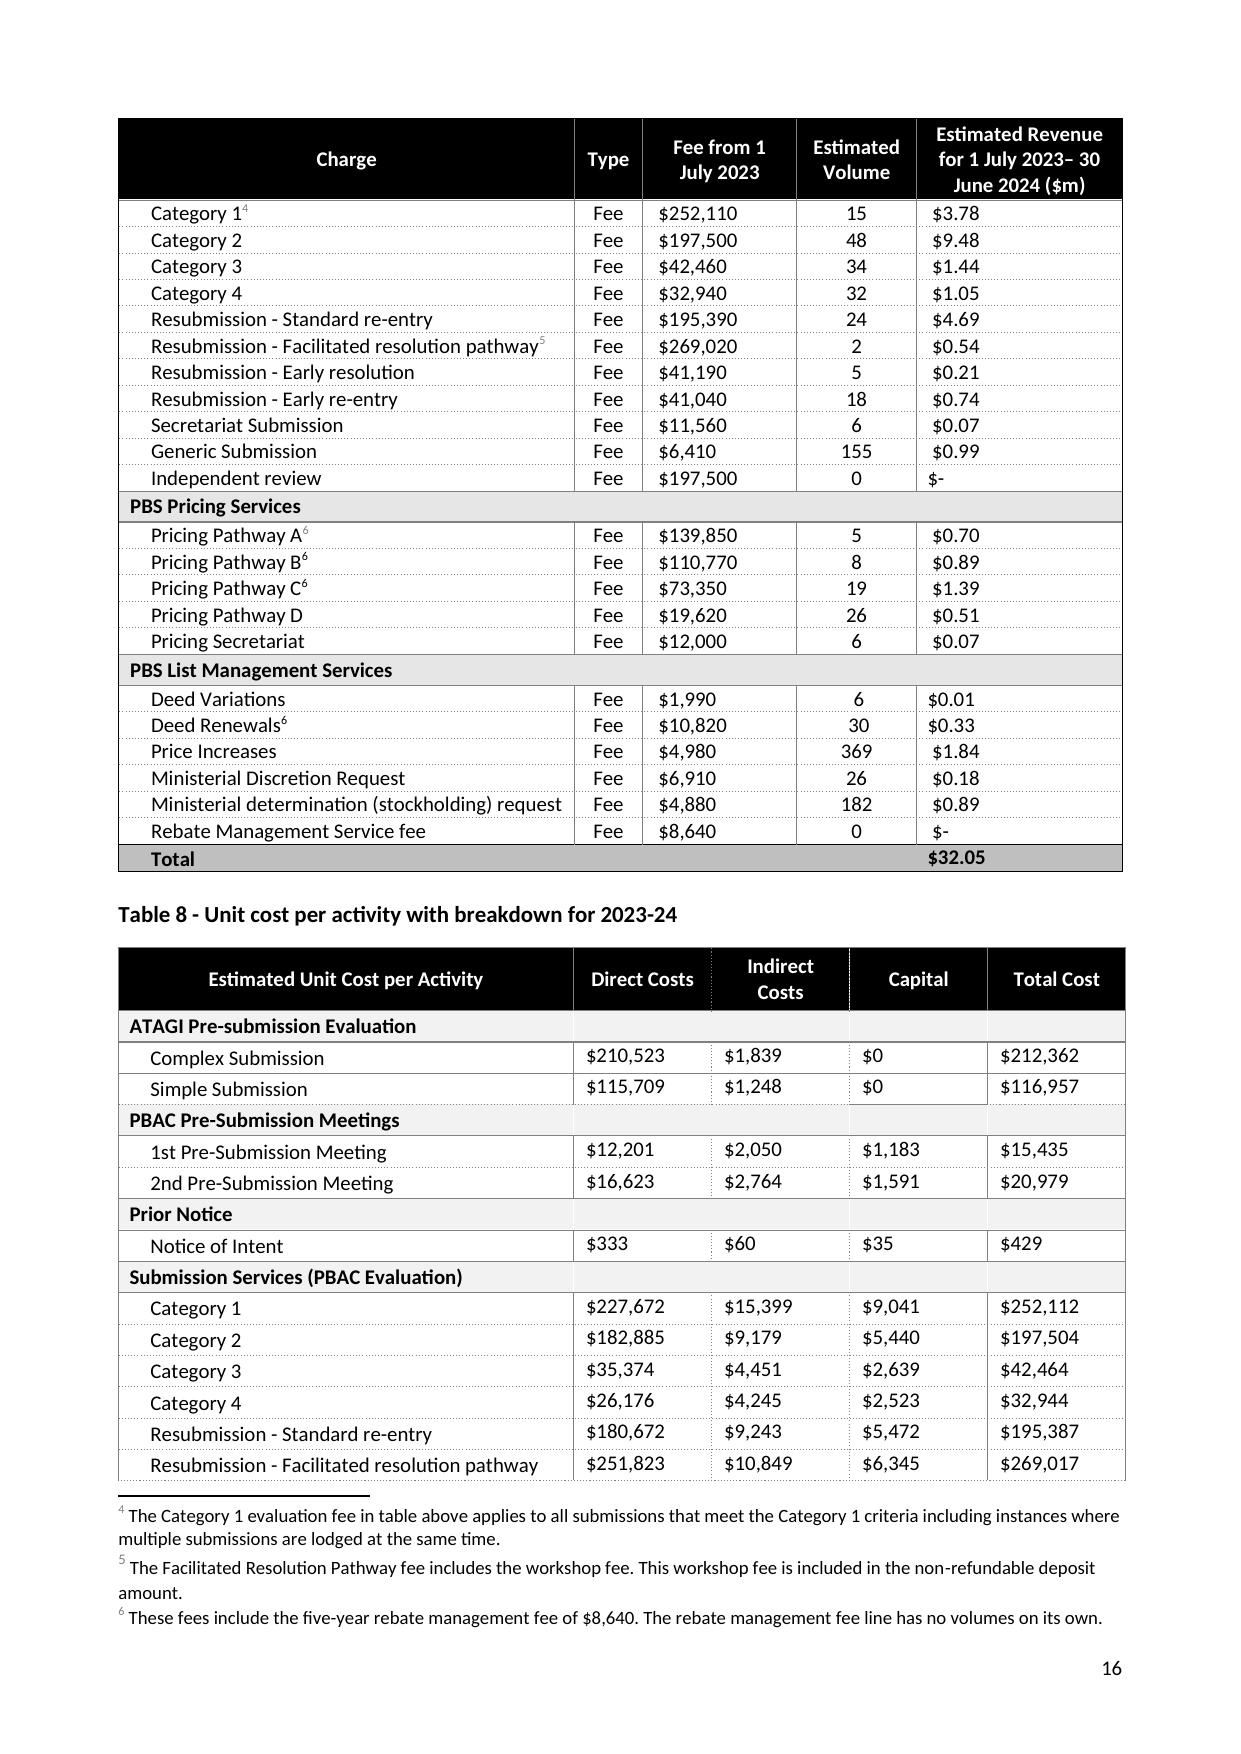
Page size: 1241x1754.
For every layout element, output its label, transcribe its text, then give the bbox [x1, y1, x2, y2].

table_cell Secretariat Submission [119, 411, 574, 438]
table_cell $6,410 [643, 438, 796, 464]
table_cell $0.07 [917, 627, 1122, 654]
table_cell $210,523 [574, 1043, 711, 1073]
table_cell $212,362 [988, 1043, 1125, 1073]
table_cell 2 [797, 332, 916, 358]
table_cell Category 1 [119, 201, 574, 226]
table_cell [850, 1011, 987, 1041]
table_cell 2nd Pre-Submission Meeting [119, 1167, 573, 1198]
table_cell $1,591 [850, 1167, 987, 1198]
table_cell 5 [797, 358, 916, 385]
table_cell 182 [797, 791, 916, 817]
table_cell 155 [797, 438, 916, 464]
table_cell $197,500 [643, 464, 796, 491]
table_cell [711, 1104, 849, 1135]
table_cell 6 [797, 627, 916, 654]
table_cell $19,620 [643, 601, 796, 627]
table_cell $0.89 [917, 791, 1122, 817]
table_cell Prior Notice [119, 1199, 573, 1229]
table_cell Deed Variations [119, 686, 574, 711]
table_cell [642, 845, 797, 871]
table_cell Resubmission - Facilitated resolution pathway [119, 332, 574, 358]
table_cell [988, 1262, 1125, 1292]
table_cell 32 [797, 279, 916, 305]
table_cell $4,980 [643, 738, 796, 764]
table_cell $227,672 [574, 1293, 711, 1323]
table_cell $0.33 [917, 711, 1122, 738]
table_cell $195,390 [643, 305, 796, 332]
table_cell 24 [797, 305, 916, 332]
table_header Total Cost [988, 948, 1125, 1010]
table_cell $0.89 [917, 548, 1122, 574]
table_cell 19 [797, 574, 916, 601]
table_cell $15,435 [988, 1136, 1125, 1167]
table_cell $5,440 [850, 1324, 987, 1355]
table_cell $1,990 [643, 686, 796, 711]
table_cell Deed Renewals6 [119, 711, 574, 738]
table_cell [850, 1105, 987, 1135]
table_cell 369 [797, 738, 916, 764]
table_cell 6 [797, 411, 916, 438]
table_cell Fee [575, 385, 642, 411]
table_cell 8 [797, 548, 916, 574]
table_cell [916, 655, 1122, 685]
table_cell $35,374 [574, 1355, 711, 1386]
table_cell $182,885 [574, 1324, 711, 1355]
table_cell Fee [575, 686, 642, 711]
table_cell [850, 1199, 987, 1229]
table_cell Fee [575, 523, 642, 548]
table_cell 0 [797, 817, 916, 843]
table_cell PBS Pricing Services [119, 492, 574, 521]
table_cell $1.39 [917, 574, 1122, 601]
table_cell $41,040 [643, 385, 796, 411]
table_cell $26,176 [574, 1386, 711, 1418]
table_cell $252,112 [988, 1293, 1125, 1323]
table_cell $32,944 [988, 1386, 1125, 1418]
table_cell $0.07 [917, 411, 1122, 438]
table_cell Fee [575, 817, 642, 843]
table_cell $2,639 [850, 1355, 987, 1386]
table_cell Fee [575, 574, 642, 601]
table_cell $73,350 [643, 574, 796, 601]
table_cell $180,672 [574, 1418, 711, 1449]
table_header Charge [119, 119, 574, 199]
table_cell $15,399 [711, 1293, 849, 1323]
table_cell $197,504 [988, 1324, 1125, 1355]
table_cell $4,451 [711, 1355, 849, 1386]
table_cell $1.05 [917, 279, 1122, 305]
table_cell $251,823 [574, 1449, 711, 1480]
table_cell [850, 1262, 987, 1292]
table_cell $1.84 [917, 738, 1122, 764]
table_cell [574, 1262, 711, 1292]
table_cell [797, 492, 916, 521]
table_cell 26 [797, 764, 916, 791]
table_cell Resubmission - Facilitated resolution pathway [119, 1449, 573, 1480]
table_cell Category 2 [119, 1324, 573, 1355]
table_cell Total [119, 845, 574, 871]
table_cell $4,880 [643, 791, 796, 817]
table_cell $139,850 [643, 523, 796, 548]
table_cell $116,957 [988, 1074, 1125, 1104]
table_cell Category 1 [119, 1293, 573, 1323]
table_header Indirect Costs [711, 948, 849, 1010]
table_cell $0.21 [917, 358, 1122, 385]
table_cell $2,050 [711, 1136, 849, 1167]
table_cell $10,820 [643, 711, 796, 738]
table_cell Submission Services (PBAC Evaluation) [119, 1262, 573, 1292]
table_cell $16,623 [574, 1167, 711, 1198]
table_cell Category 4 [119, 1386, 573, 1418]
table_cell Ministerial Discretion Request [119, 764, 574, 791]
table_cell Pricing Pathway D [119, 601, 574, 627]
table_cell Resubmission - Standard re-entry [119, 305, 574, 332]
table_cell $9,243 [711, 1418, 849, 1449]
table_cell $0.54 [917, 332, 1122, 358]
table_cell $12,201 [574, 1136, 711, 1167]
table_cell $42,464 [988, 1355, 1125, 1386]
table_header Direct Costs [574, 948, 711, 1010]
table_cell $429 [988, 1231, 1125, 1261]
table_cell Complex Submission [119, 1043, 573, 1073]
table_header Type [575, 119, 642, 199]
table_cell [711, 1199, 849, 1229]
table_cell Fee [575, 411, 642, 438]
table_cell $1,839 [711, 1043, 849, 1073]
table_cell Fee [575, 305, 642, 332]
table_cell $- [917, 464, 1122, 491]
table_cell $0.74 [917, 385, 1122, 411]
table_cell $269,020 [643, 332, 796, 358]
table_cell [574, 1011, 711, 1041]
table_cell $0 [850, 1043, 987, 1073]
table_cell $11,560 [643, 411, 796, 438]
table_cell $0.99 [917, 438, 1122, 464]
table_cell 48 [797, 226, 916, 252]
table_cell Generic Submission [119, 438, 574, 464]
table_header Estimated Revenue for 1 July 2023– 30 June 2024 ($m) [917, 119, 1122, 199]
table_cell Ministerial determination (stockholding) request [119, 791, 574, 817]
text Table 8 - Unit cost per activity with breakdown for 2023-24 [118, 900, 1122, 928]
table_cell Resubmission - Early re-entry [119, 385, 574, 411]
table_header Estimated Volume [797, 119, 916, 199]
table_cell [711, 1011, 849, 1041]
table_cell $1,248 [711, 1074, 849, 1104]
table_cell Pricing Pathway C6 [119, 574, 574, 601]
table_cell Fee [575, 764, 642, 791]
table_cell $60 [711, 1231, 849, 1261]
table_cell Category 3 [119, 1355, 573, 1386]
table_cell $110,770 [643, 548, 796, 574]
table_cell $3.78 [917, 201, 1122, 226]
table_cell Pricing Secretariat [119, 627, 574, 654]
table_cell [988, 1011, 1125, 1041]
table_cell 0 [797, 464, 916, 491]
table_cell [574, 492, 642, 521]
table_cell Fee [575, 253, 642, 279]
table_cell $2,764 [711, 1167, 849, 1198]
table_cell $12,000 [643, 627, 796, 654]
table_cell $197,500 [643, 226, 796, 252]
table_cell $115,709 [574, 1074, 711, 1104]
table_cell $5,472 [850, 1418, 987, 1449]
table_cell Pricing Pathway A [119, 523, 574, 548]
table_cell $0 [850, 1074, 987, 1104]
table_cell $195,387 [988, 1418, 1125, 1449]
table_cell ATAGI Pre-submission Evaluation [119, 1011, 573, 1041]
table_cell $1.44 [917, 253, 1122, 279]
table_cell Fee [575, 358, 642, 385]
table_cell [916, 492, 1122, 521]
table_cell [711, 1262, 849, 1292]
table_cell Resubmission - Early resolution [119, 358, 574, 385]
table_cell $8,640 [643, 817, 796, 843]
table_cell $9,179 [711, 1324, 849, 1355]
table_cell [988, 1199, 1125, 1229]
table_cell [574, 655, 642, 685]
table_cell $35 [850, 1231, 987, 1261]
table_cell $20,979 [988, 1167, 1125, 1198]
table_cell Rebate Management Service fee [119, 817, 574, 843]
table_cell [988, 1104, 1125, 1135]
table_cell Fee [575, 738, 642, 764]
table_cell 5 [797, 523, 916, 548]
table_cell Fee [575, 711, 642, 738]
table_cell [642, 655, 797, 685]
table_cell $0.18 [917, 764, 1122, 791]
table_cell Fee [575, 438, 642, 464]
table_cell [574, 845, 642, 871]
table_cell $10,849 [711, 1449, 849, 1480]
table_cell $9,041 [850, 1293, 987, 1323]
table_cell Simple Submission [119, 1074, 573, 1104]
table_cell $252,110 [643, 201, 796, 226]
table_cell $2,523 [850, 1386, 987, 1418]
table_header Fee from 1 July 2023 [643, 119, 796, 199]
table_cell Fee [575, 332, 642, 358]
table_cell 30 [797, 711, 916, 738]
table_cell $0.51 [917, 601, 1122, 627]
table_cell Category 4 [119, 279, 574, 305]
table_cell Fee [575, 601, 642, 627]
table_cell Notice of Intent [119, 1231, 573, 1261]
table_cell Pricing Pathway B6 [119, 548, 574, 574]
table_cell $0.01 [917, 686, 1122, 711]
table_cell $- [917, 817, 1122, 843]
table_cell $6,910 [643, 764, 796, 791]
table_cell PBAC Pre-Submission Meetings [119, 1104, 573, 1135]
table_cell PBS List Management Services [119, 655, 574, 685]
table_cell [797, 845, 916, 871]
table_cell 26 [797, 601, 916, 627]
table_cell $32,940 [643, 279, 796, 305]
table_cell [797, 655, 916, 685]
table_cell [642, 492, 797, 521]
table_cell $9.48 [917, 226, 1122, 252]
table_cell Fee [575, 279, 642, 305]
table_cell Resubmission - Standard re-entry [119, 1418, 573, 1449]
table_cell $4.69 [917, 305, 1122, 332]
table_cell Fee [575, 201, 642, 226]
table_cell $4,245 [711, 1386, 849, 1418]
table_cell Category 2 [119, 226, 574, 252]
table_cell $42,460 [643, 253, 796, 279]
table_cell $333 [574, 1231, 711, 1261]
table_cell 6 [797, 686, 916, 711]
table_cell [574, 1199, 711, 1229]
table_cell Fee [575, 226, 642, 252]
table_cell Fee [575, 791, 642, 817]
table_cell [574, 1104, 711, 1135]
table_cell $32.05 [916, 845, 1122, 871]
table_header Estimated Unit Cost per Activity [119, 948, 573, 1010]
table_cell 15 [797, 201, 916, 226]
table_cell $41,190 [643, 358, 796, 385]
table_cell 18 [797, 385, 916, 411]
table_cell $269,017 [988, 1449, 1125, 1480]
table_cell Price Increases [119, 738, 574, 764]
table_cell 1st Pre-Submission Meeting [119, 1136, 573, 1167]
table_cell Fee [575, 548, 642, 574]
table_cell $1,183 [850, 1136, 987, 1167]
table_header Capital [850, 948, 987, 1010]
table_cell $0.70 [917, 523, 1122, 548]
table_cell Fee [575, 464, 642, 491]
table_cell 34 [797, 253, 916, 279]
table_cell Category 3 [119, 253, 574, 279]
table_cell $6,345 [850, 1449, 987, 1480]
table_cell Independent review [119, 464, 574, 491]
table_cell Fee [575, 627, 642, 654]
